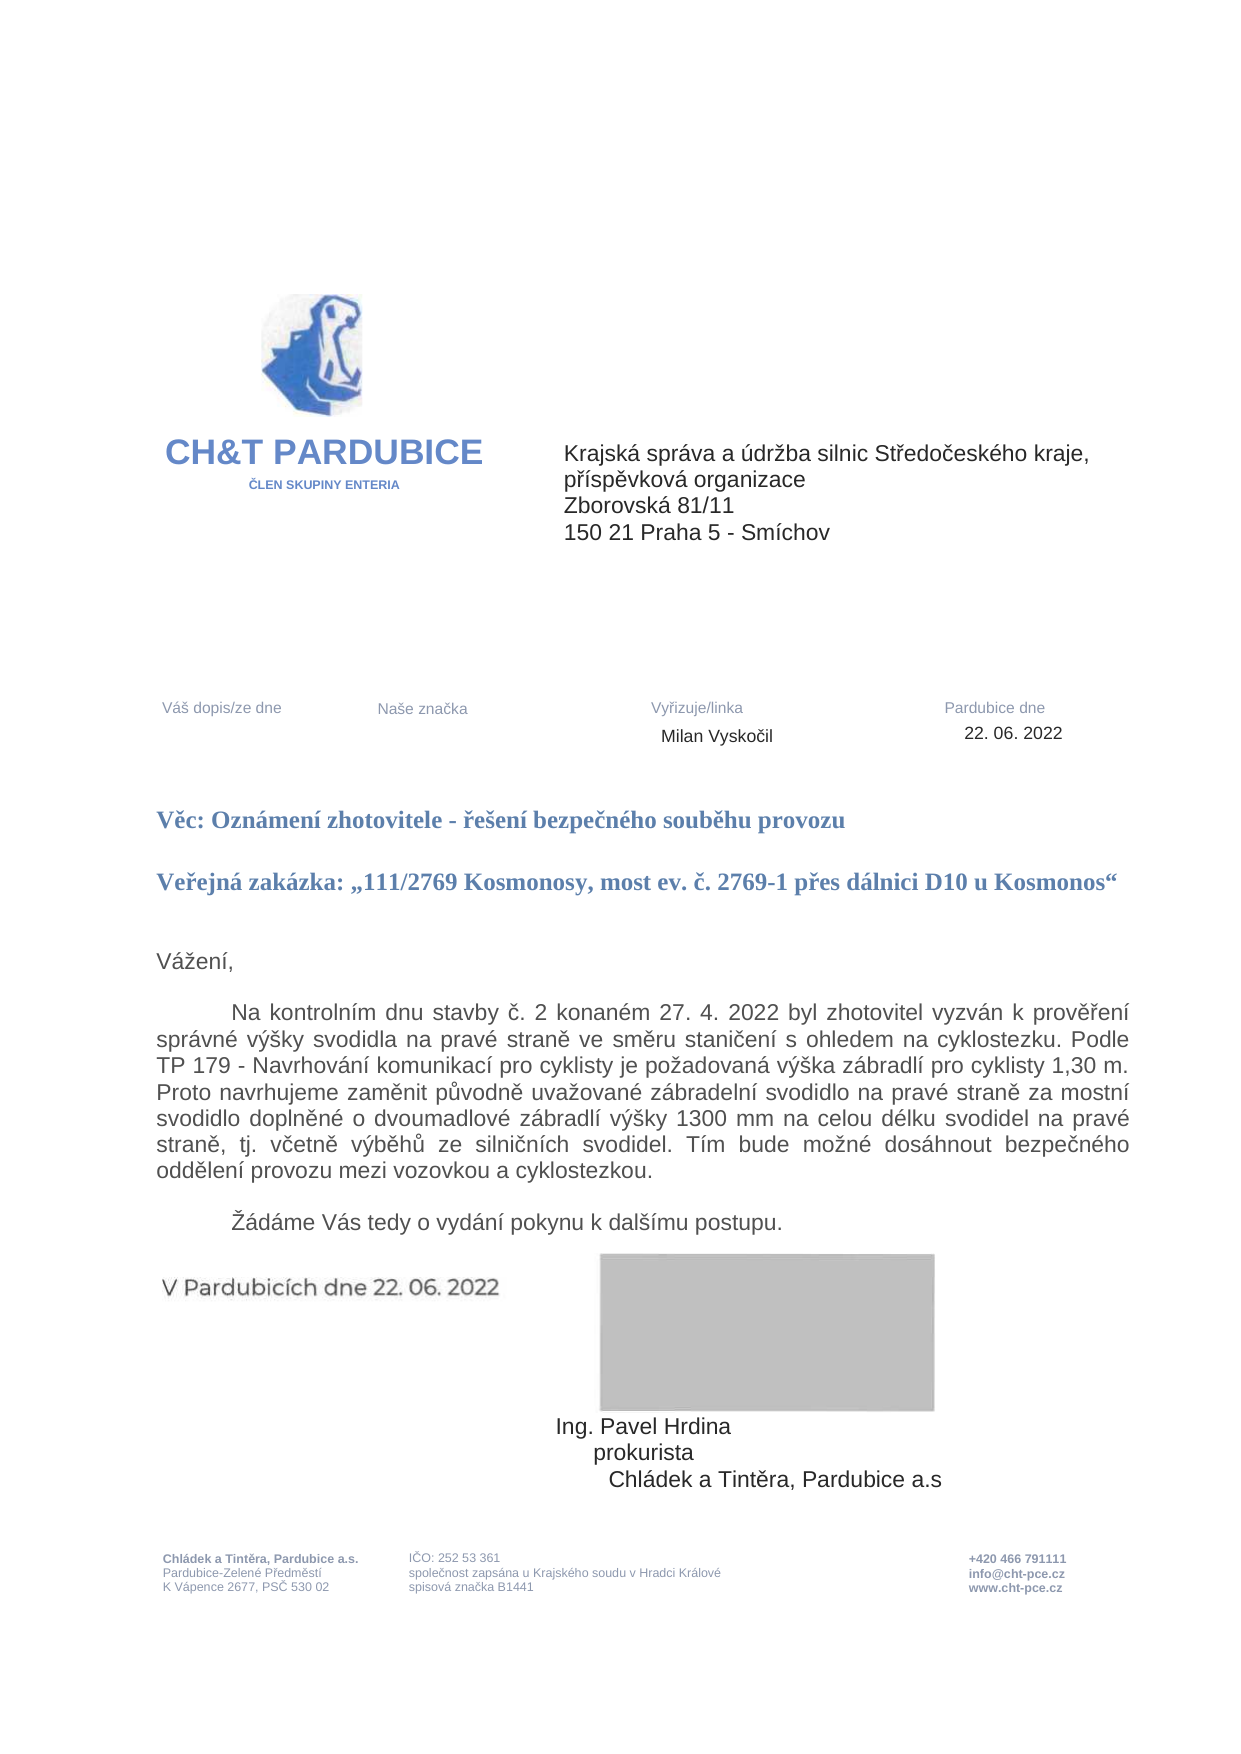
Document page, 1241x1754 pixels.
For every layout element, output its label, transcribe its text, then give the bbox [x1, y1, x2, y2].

text Veřejná zakázka: „111/2769 Kosmonosy, most ev. č. 2769-1 přes dálnici D10 u Kosmonos“ [156, 867, 1130, 896]
text Žádáme Vás tedy o vydání pokynu k dalšímu postupu. [156, 1209, 1130, 1235]
picture [162, 1253, 936, 1413]
text Vážení, [156, 948, 1130, 974]
text Na kontrolním dnu stavby č. 2 konaném 27. 4. 2022 byl zhotovitel vyzván k prověření správné výšky svodidla na pravé straně ve směru staničení s ohledem na cyklostezku. Podle TP 179 - Navrhování komunikací pro cyklisty je požadovaná výška zábradlí pro cyklisty 1,30 m. Proto navrhujeme zaměnit původně uvažované zábradelní svodidlo na pravé straně za mostní svodidlo doplněné o dvoumadlové zábradlí výšky 1300 mm na celou délku svodidel na pravé straně, tj. včetně výběhů ze silničních svodidel. Tím bude možné dosáhnout bezpečného oddělení provozu mezi vozovkou a cyklostezkou. [156, 999, 1130, 1184]
text Ing. Pavel Hrdina prokurista [156, 1413, 1130, 1466]
text Věc: Oznámení zhotovitele - řešení bezpečného souběhu provozu [156, 805, 1130, 834]
picture [261, 294, 363, 417]
text Chládek a Tintěra, Pardubice a.s [608, 1466, 1130, 1492]
